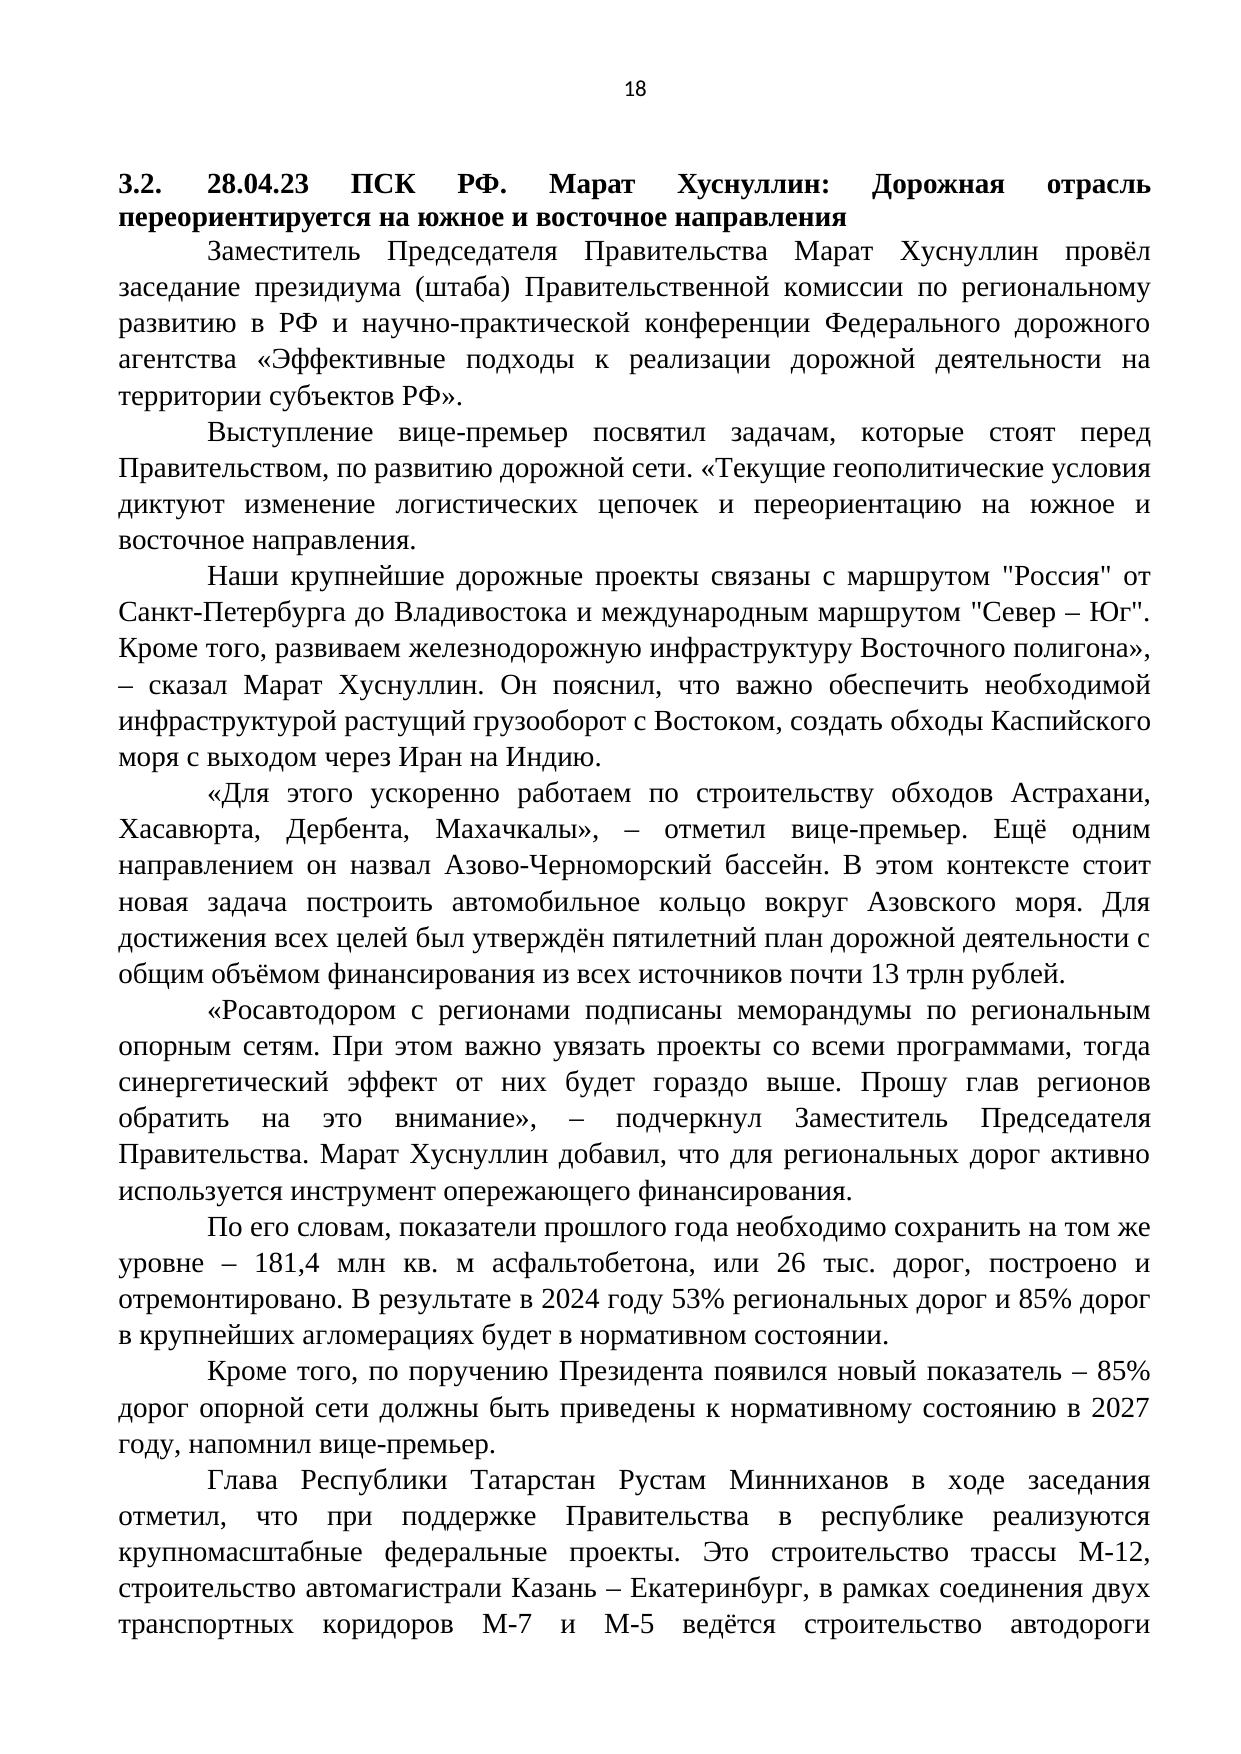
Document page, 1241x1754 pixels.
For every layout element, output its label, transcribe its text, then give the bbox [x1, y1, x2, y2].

text Кроме того, по поручению Президента появился новый показатель – 85% дорог опорной сети должны быть приведены к нормативному состоянию в 2027 году, напомнил вице-премьер. [118, 1353, 1152, 1459]
text «Для этого ускоренно работаем по строительству обходов Астрахани, Хасавюрта, Дербента, Махачкалы», – отметил вице-премьер. Ещё одним направлением он назвал Азово-Черноморский бассейн. В этом контексте стоит новая задача построить автомобильное кольцо вокруг Азовского моря. Для достижения всех целей был утверждён пятилетний план дорожной деятельности с общим объёмом финансирования из всех источников почти 13 трлн рублей. [118, 775, 1152, 989]
text Наши крупнейшие дорожные проекты связаны с маршрутом "Россия" от Санкт-Петербурга до Владивостока и международным маршрутом "Север – Юг". Кроме того, развиваем железнодорожную инфраструктуру Восточного полигона», – сказал Марат Хуснуллин. Он пояснил, что важно обеспечить необходимой инфраструктурой растущий грузооборот с Востоком, создать обходы Каспийского моря с выходом через Иран на Индию. [118, 558, 1152, 773]
text Выступление вице-премьер посвятил задачам, которые стоят перед Правительством, по развитию дорожной сети. «Текущие геополитические условия диктуют изменение логистических цепочек и переориентацию на южное и восточное направления. [118, 414, 1152, 556]
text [118, 1462, 1152, 1640]
text Заместитель Председателя Правительства Марат Хуснуллин провёл заседание президиума (штаба) Правительственной комиссии по региональному развитию в РФ и научно-практической конференции Федерального дорожного агентства «Эффективные подходы к реализации дорожной деятельности на территории субъектов РФ». [118, 233, 1152, 411]
text По его словам, показатели прошлого года необходимо сохранить на том же уровне – 181,4 млн кв. м асфальтобетона, или 26 тыс. дорог, построено и отремонтировано. В результате в 2024 году 53% региональных дорог и 85% дорог в крупнейших агломерациях будет в нормативном состоянии. [118, 1209, 1152, 1351]
text «Росавтодором с регионами подписаны меморандумы по региональным опорным сетям. При этом важно увязать проекты со всеми программами, тогда синергетический эффект от них будет гораздо выше. Прошу глав регионов обратить на это внимание», – подчеркнул Заместитель Председателя Правительства. Марат Хуснуллин добавил, что для региональных дорог активно используется инструмент опережающего финансирования. [118, 992, 1152, 1206]
subtitle 28.04.23 ПСК РФ. Марат Хуснуллин: Дорожная отрасль переориентируется на южное и восточное направления [118, 166, 1152, 233]
